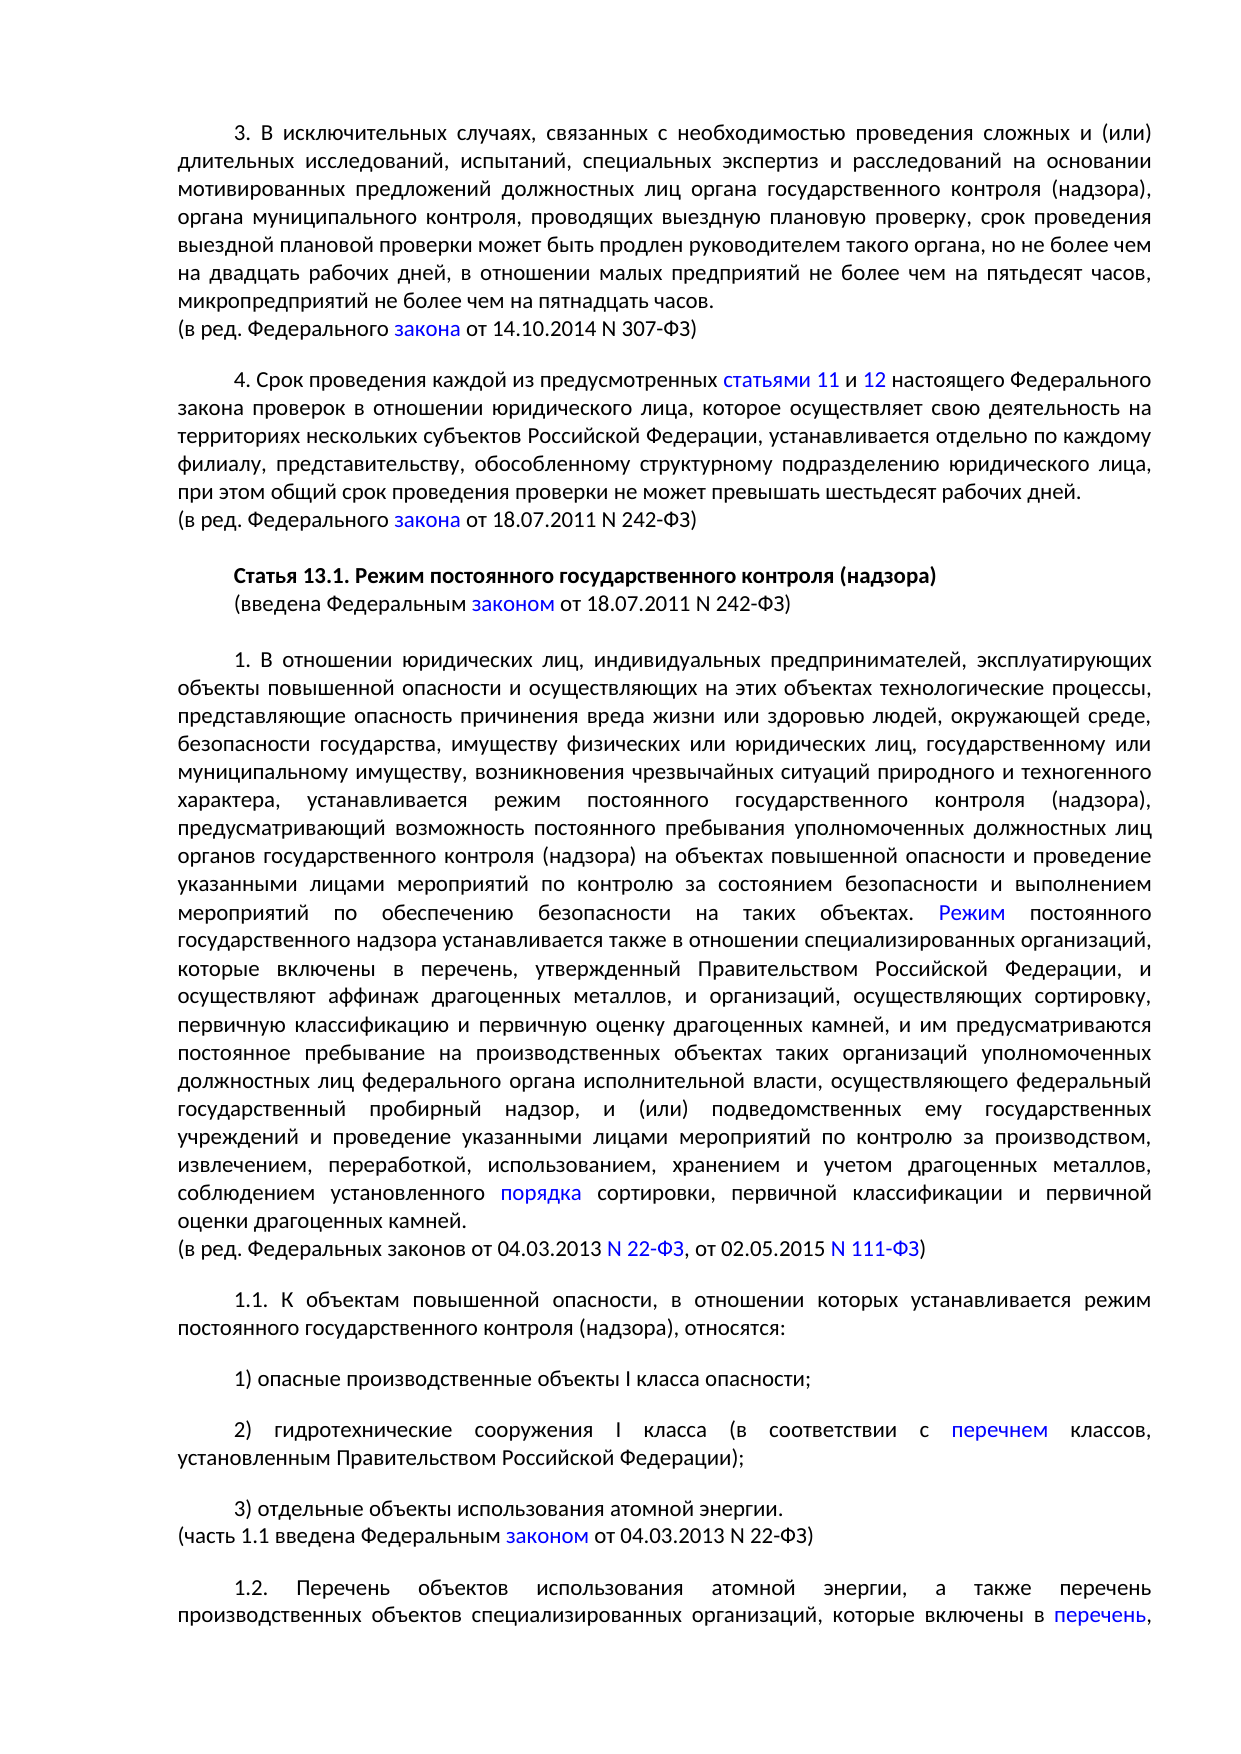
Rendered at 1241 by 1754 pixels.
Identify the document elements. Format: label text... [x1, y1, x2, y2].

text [177, 1573, 1152, 1629]
title Статья 13.1. Режим постоянного государственного контроля (надзора) [177, 561, 1152, 589]
text (в ред. Федеральных законов от 04.03.2013 N 22-ФЗ, от 02.05.2015 N 111-ФЗ) [177, 1234, 1152, 1262]
text 3. В исключительных случаях, связанных с необходимостью проведения сложных и (или) длительных исследований, испытаний, специальных экспертиз и расследований на основании мотивированных предложений должностных лиц органа государственного контроля (надзора), органа муниципального контроля, проводящих выездную плановую проверку, срок проведения выездной плановой проверки может быть продлен руководителем такого органа, но не более чем на двадцать рабочих дней, в отношении малых предприятий не более чем на пятьдесят часов, микропредприятий не более чем на пятнадцать часов. [177, 118, 1152, 314]
text (часть 1.1 введена Федеральным законом от 04.03.2013 N 22-ФЗ) [177, 1522, 1152, 1550]
text 2) гидротехнические сооружения I класса (в соответствии с перечнем классов, установленным Правительством Российской Федерации); [177, 1415, 1152, 1471]
text 3) отдельные объекты использования атомной энергии. [177, 1494, 1152, 1522]
text (в ред. Федерального закона от 14.10.2014 N 307-ФЗ) [177, 314, 1152, 342]
text 1. В отношении юридических лиц, индивидуальных предпринимателей, эксплуатирующих объекты повышенной опасности и осуществляющих на этих объектах технологические процессы, представляющие опасность причинения вреда жизни или здоровью людей, окружающей среде, безопасности государства, имуществу физических или юридических лиц, государственному или муниципальному имуществу, возникновения чрезвычайных ситуаций природного и техногенного характера, устанавливается режим постоянного государственного контроля (надзора), предусматривающий возможность постоянного пребывания уполномоченных должностных лиц органов государственного контроля (надзора) на объектах повышенной опасности и проведение указанными лицами мероприятий по контролю за состоянием безопасности и выполнением мероприятий по обеспечению безопасности на таких объектах. Режим постоянного государственного надзора устанавливается также в отношении специализированных организаций, которые включены в перечень, утвержденный Правительством Российской Федерации, и осуществляют аффинаж драгоценных металлов, и организаций, осуществляющих сортировку, первичную классификацию и первичную оценку драгоценных камней, и им предусматриваются постоянное пребывание на производственных объектах таких организаций уполномоченных должностных лиц федерального органа исполнительной власти, осуществляющего федеральный государственный пробирный надзор, и (или) подведомственных ему государственных учреждений и проведение указанными лицами мероприятий по контролю за производством, извлечением, переработкой, использованием, хранением и учетом драгоценных металлов, соблюдением установленного порядка сортировки, первичной классификации и первичной оценки драгоценных камней. [177, 645, 1152, 1234]
text 4. Срок проведения каждой из предусмотренных статьями 11 и 12 настоящего Федерального закона проверок в отношении юридического лица, которое осуществляет свою деятельность на территориях нескольких субъектов Российской Федерации, устанавливается отдельно по каждому филиалу, представительству, обособленному структурному подразделению юридического лица, при этом общий срок проведения проверки не может превышать шестьдесят рабочих дней. [177, 365, 1152, 505]
text 1) опасные производственные объекты I класса опасности; [177, 1364, 1152, 1392]
text (в ред. Федерального закона от 18.07.2011 N 242-ФЗ) [177, 505, 1152, 533]
text 1.1. К объектам повышенной опасности, в отношении которых устанавливается режим постоянного государственного контроля (надзора), относятся: [177, 1285, 1152, 1341]
text (введена Федеральным законом от 18.07.2011 N 242-ФЗ) [177, 589, 1152, 617]
